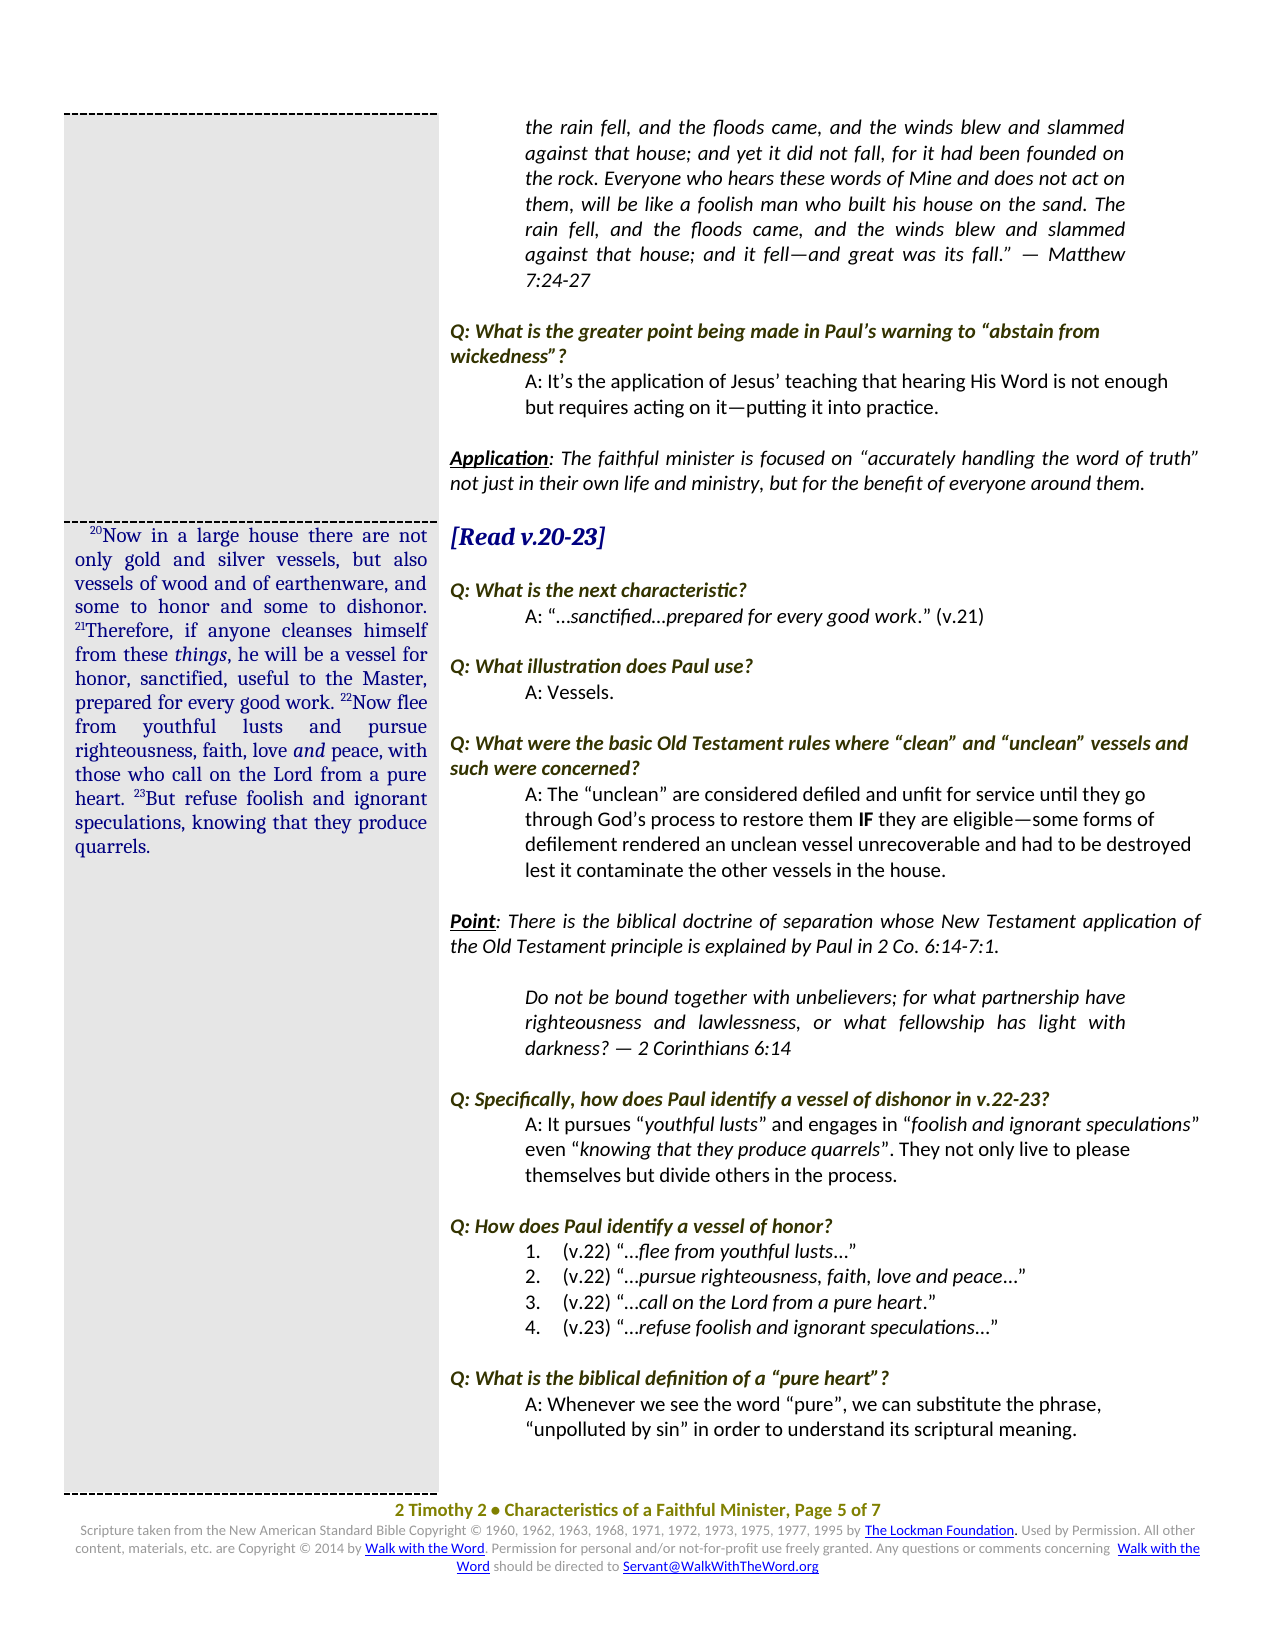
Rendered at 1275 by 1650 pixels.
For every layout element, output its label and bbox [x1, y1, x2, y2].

table_cell [439, 521, 1213, 1492]
table_cell [64, 113, 439, 521]
table_cell [64, 521, 439, 1492]
table_cell [439, 113, 1213, 521]
